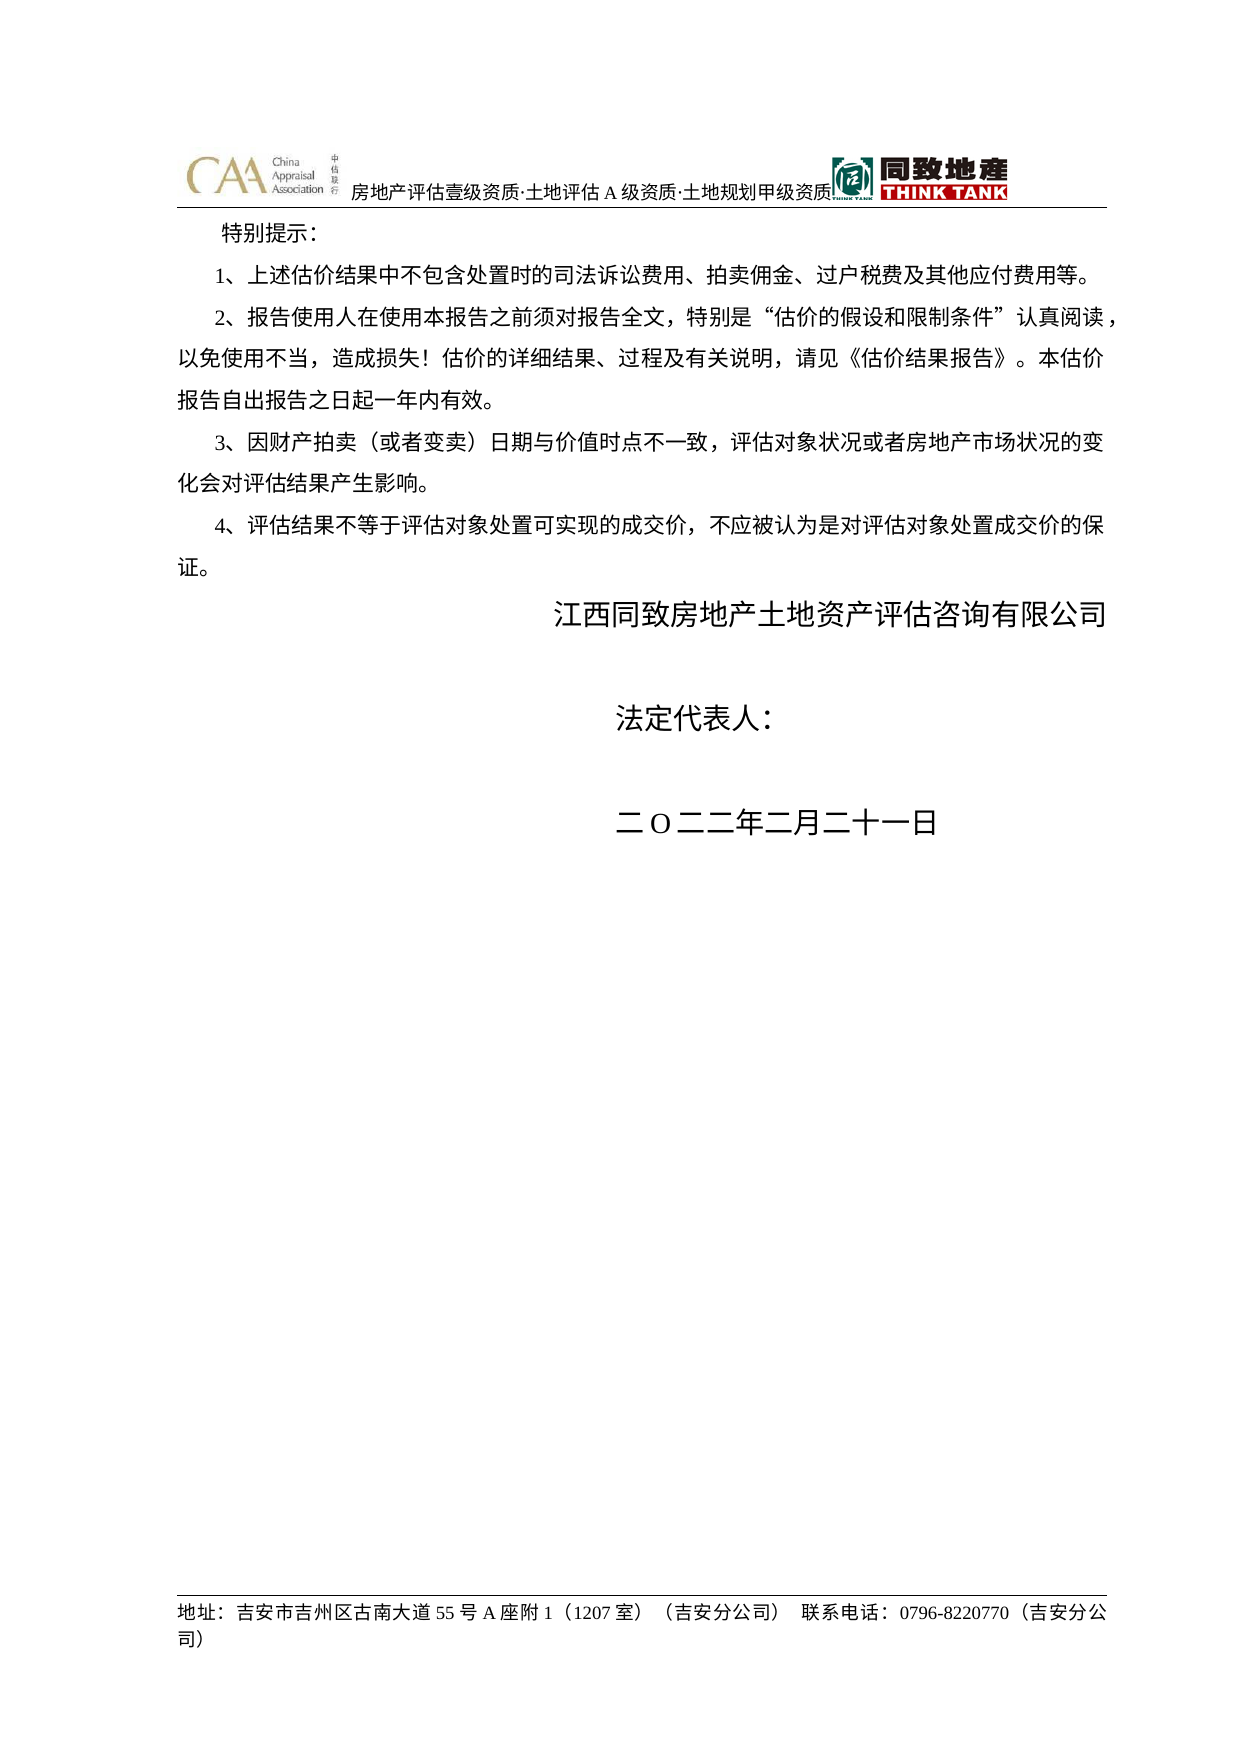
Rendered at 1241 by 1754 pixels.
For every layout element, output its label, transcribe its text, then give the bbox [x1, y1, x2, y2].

text 二O二二年二月二十一日 [177, 792, 1049, 844]
text 法定代表人： [177, 687, 1049, 739]
text 江西同致房地产土地资产评估咨询有限公司 [177, 583, 1107, 635]
picture [177, 147, 352, 200]
text 3、因财产拍卖（或者变卖）日期与价值时点不一致，评估对象状况或者房地产市场状况的变化会对评估结果产生影响。 [177, 417, 1107, 500]
text 2、报告使用人在使用本报告之前须对报告全文，特别是“估价的假设和限制条件”认真阅读，以免使用不当，造成损失！估价的详细结果、过程及有关说明，请见《估价结果报告》。本估价报告自出报告之日起一年内有效。 [177, 292, 1107, 417]
text 4、评估结果不等于评估对象处置可实现的成交价，不应被认为是对评估对象处置成交价的保证。 [177, 500, 1107, 583]
text 1、上述估价结果中不包含处置时的司法诉讼费用、拍卖佣金、过户税费及其他应付费用等。 [177, 250, 1107, 292]
text 特别提示： [177, 208, 1107, 250]
picture [832, 157, 1008, 200]
